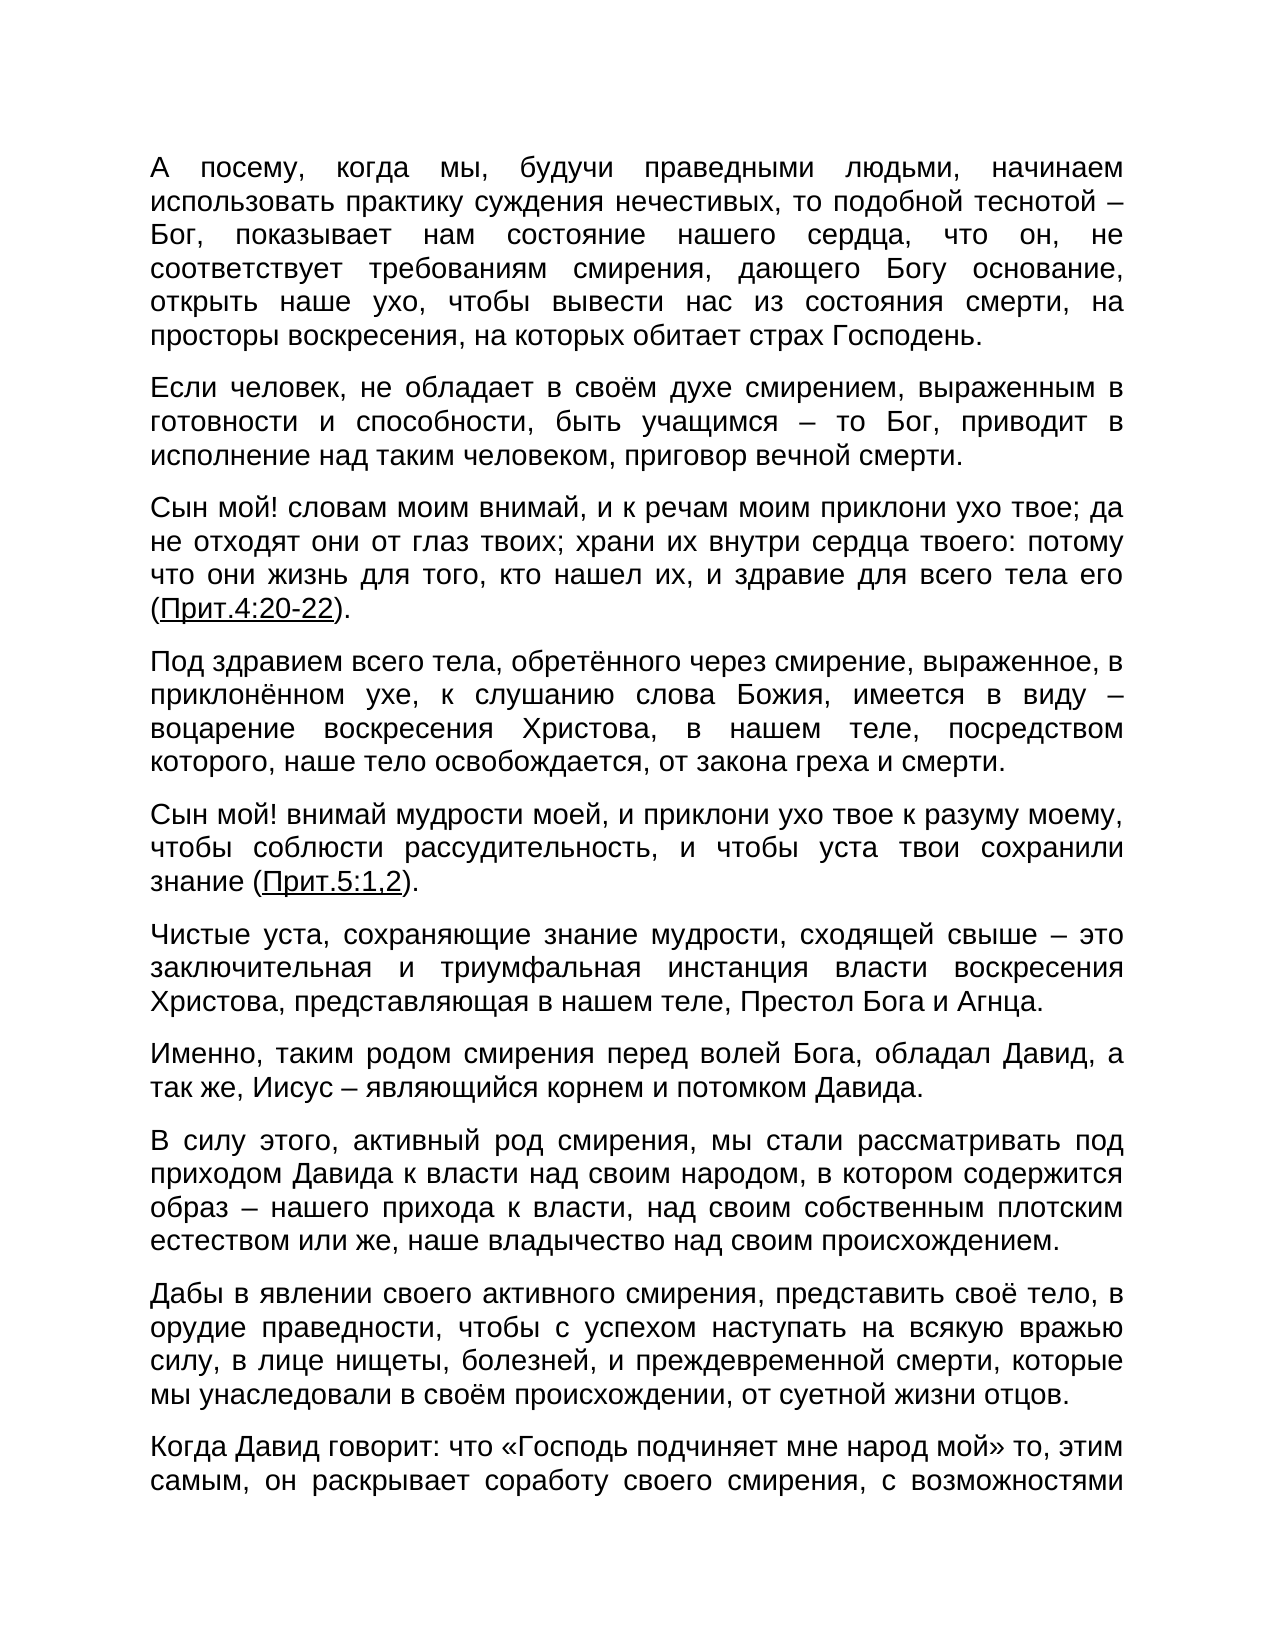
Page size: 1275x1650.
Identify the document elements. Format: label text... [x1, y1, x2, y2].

text А посему, когда мы, будучи праведными людьми, начинаем использовать практику суждения нечестивых, то подобной теснотой – Бог, показывает нам состояние нашего сердца, что он, не соответствует требованиям смирения, дающего Богу основание, открыть наше ухо, чтобы вывести нас из состояния смерти, на просторы воскресения, на которых обитает страх Господень. [150, 150, 1125, 351]
text Сын мой! внимай мудрости моей, и приклони ухо твое к разуму моему, чтобы соблюсти рассудительность, и чтобы уста твои сохранили знание (Прит.5:1,2). [150, 797, 1125, 897]
text Именно, таким родом смирения перед волей Бога, обладал Давид, а так же, Иисус – являющийся корнем и потомком Давида. [150, 1036, 1125, 1103]
text Чистые уста, сохраняющие знание мудрости, сходящей свыше – это заключительная и триумфальная инстанция власти воскресения Христова, представляющая в нашем теле, Престол Бога и Агнца. [150, 917, 1125, 1017]
text Сын мой! словам моим внимай, и к речам моим приклони ухо твое; да не отходят они от глаз твоих; храни их внутри сердца твоего: потому что они жизнь для того, кто нашел их, и здравие для всего тела его (Прит.4:20-22). [150, 490, 1125, 624]
text В силу этого, активный род смирения, мы стали рассматривать под приходом Давида к власти над своим народом, в котором содержится образ – нашего прихода к власти, над своим собственным плотским естеством или же, наше владычество над своим происхождением. [150, 1123, 1125, 1257]
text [150, 1429, 1125, 1496]
text Если человек, не обладает в своём духе смирением, выраженным в готовности и способности, быть учащимся – то Бог, приводит в исполнение над таким человеком, приговор вечной смерти. [150, 370, 1125, 471]
text Дабы в явлении своего активного смирения, представить своё тело, в орудие праведности, чтобы с успехом наступать на всякую вражью силу, в лице нищеты, болезней, и преждевременной смерти, которые мы унаследовали в своём происхождении, от суетной жизни отцов. [150, 1276, 1125, 1410]
text Под здравием всего тела, обретённого через смирение, выраженное, в приклонённом ухе, к слушанию слова Божия, имеется в виду – воцарение воскресения Христова, в нашем теле, посредством которого, наше тело освобождается, от закона греха и смерти. [150, 643, 1125, 778]
